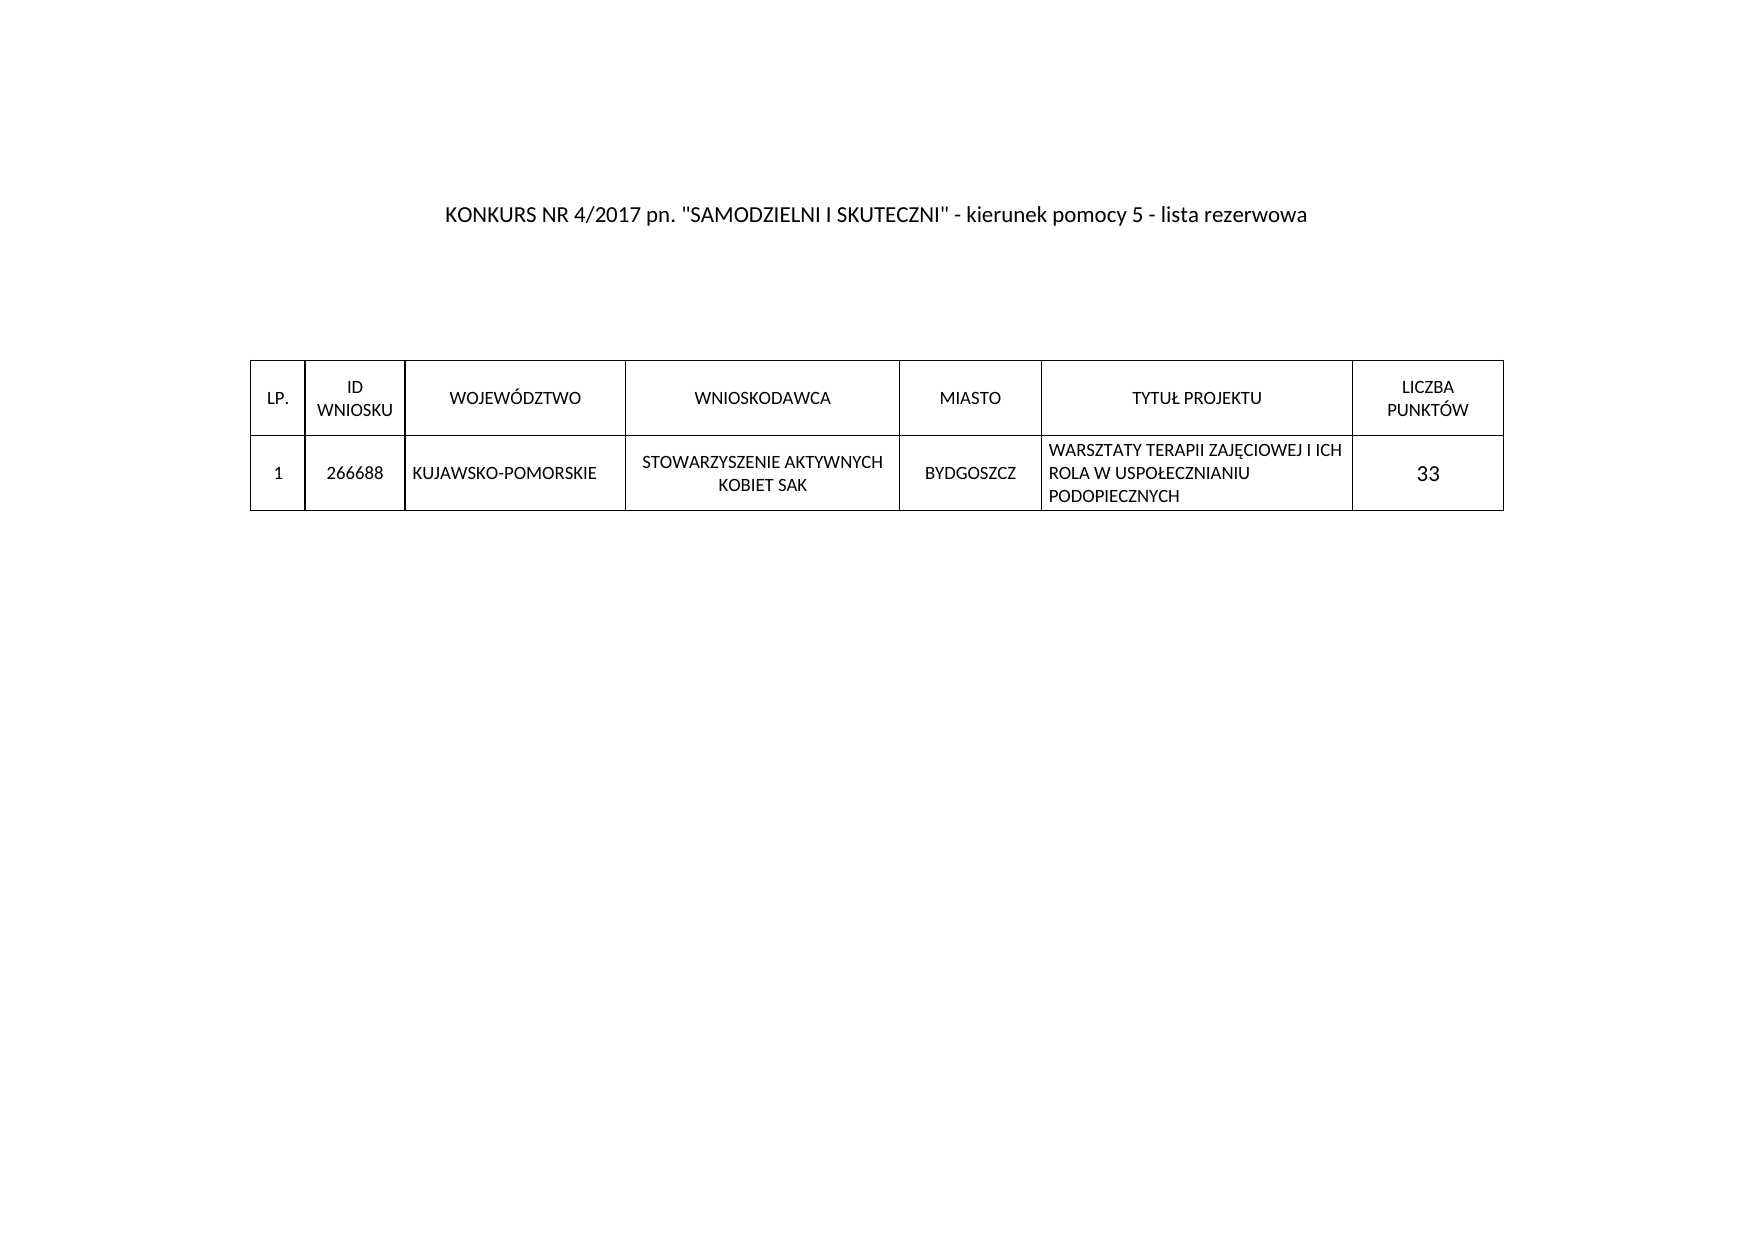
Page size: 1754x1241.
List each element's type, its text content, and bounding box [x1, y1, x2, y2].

table_cell 266688 [306, 436, 404, 510]
table_header WNIOSKODAWCA [626, 361, 899, 435]
table_header WOJEWÓDZTWO [406, 361, 625, 435]
text KONKURS NR 4/2017 pn. "SAMODZIELNI I SKUTECZNI" - kierunek pomocy 5 - lista rezerwowa [148, 201, 1606, 229]
table_header ID WNIOSKU [306, 361, 404, 435]
table_cell 33 [1353, 436, 1503, 510]
table_cell STOWARZYSZENIE AKTYWNYCH KOBIET SAK [626, 436, 899, 510]
table_cell 1 [251, 436, 304, 510]
table_header LP. [251, 361, 304, 435]
table_header MIASTO [900, 361, 1041, 435]
table_header TYTUŁ PROJEKTU [1042, 361, 1352, 435]
table_cell WARSZTATY TERAPII ZAJĘCIOWEJ I ICH ROLA W USPOŁECZNIANIU PODOPIECZNYCH [1042, 436, 1352, 510]
table_cell KUJAWSKO-POMORSKIE [406, 436, 625, 510]
table_header LICZBA PUNKTÓW [1353, 361, 1503, 435]
table_cell BYDGOSZCZ [900, 436, 1041, 510]
